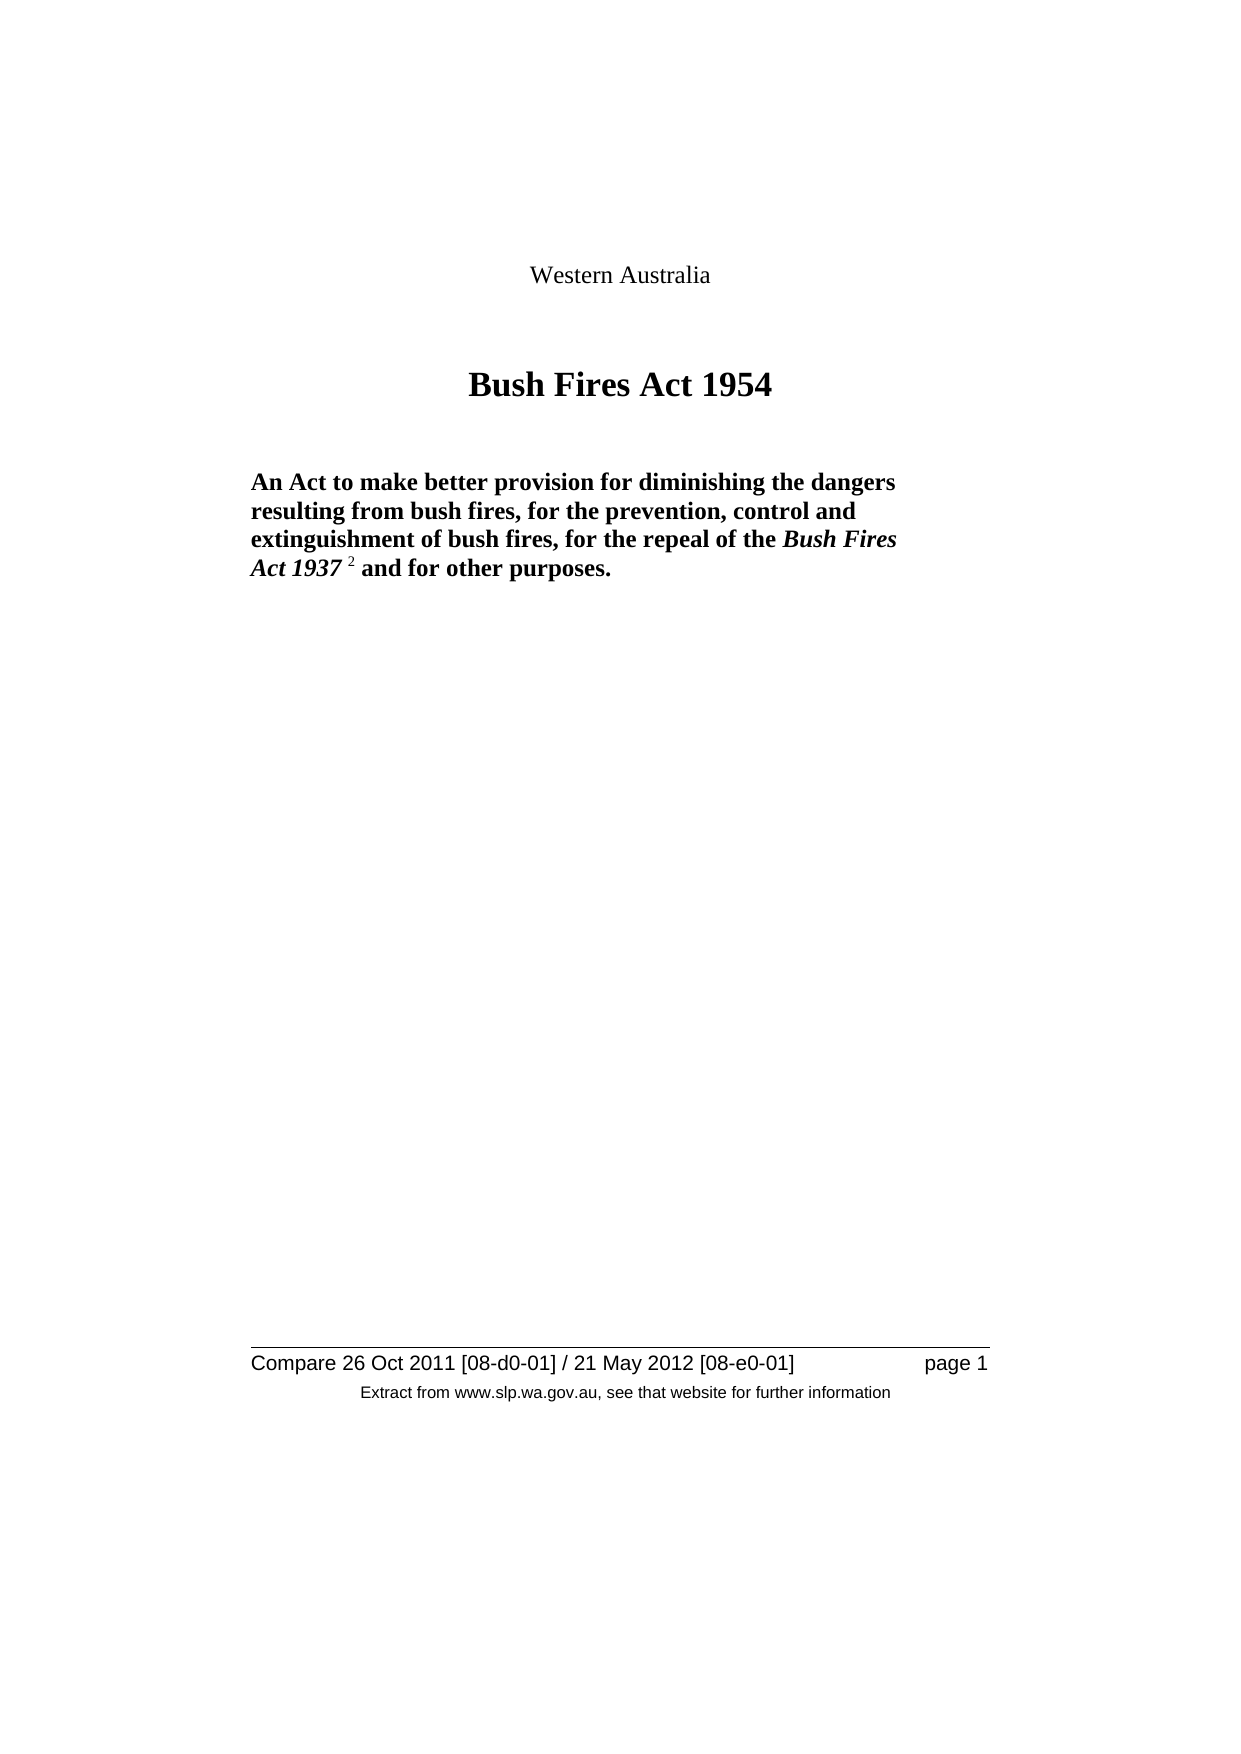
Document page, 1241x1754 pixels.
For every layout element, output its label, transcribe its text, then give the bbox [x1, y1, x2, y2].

text Western Australia [251, 260, 990, 289]
title An Act to make better provision for diminishing the dangers resulting from bush fires, for the prevention, control and extinguishment of bush fires, for the repeal of the Bush Fires Act 1937 2 and for other purposes. [251, 467, 990, 582]
text Bush Fires Act 1954 [251, 364, 990, 404]
